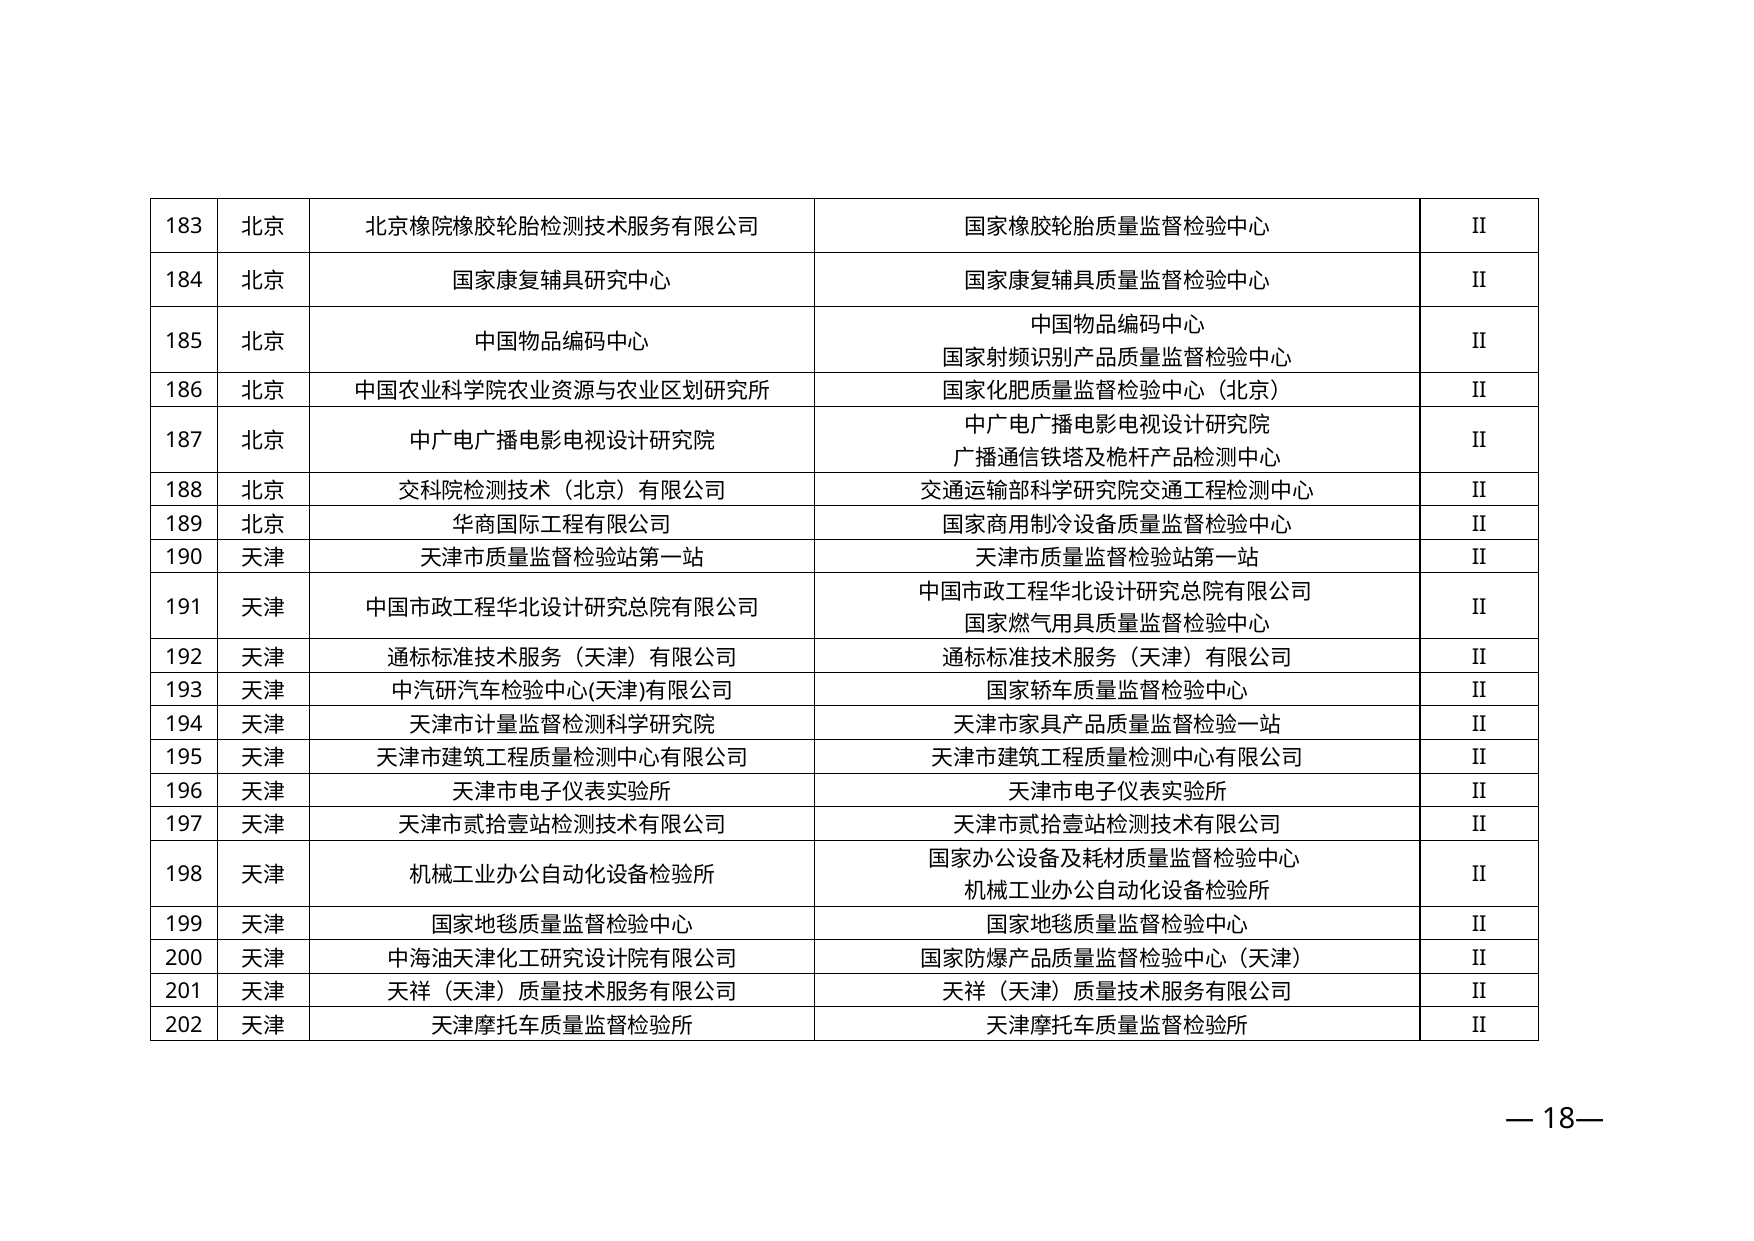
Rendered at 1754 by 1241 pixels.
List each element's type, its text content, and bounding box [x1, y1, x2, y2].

table_cell II [1421, 506, 1538, 539]
table_cell 国家地毯质量监督检验中心 [815, 907, 1419, 939]
table_cell 北京 [218, 373, 309, 406]
table_cell 196 [151, 774, 217, 806]
table_cell 天津市建筑工程质量检测中心有限公司 [310, 740, 814, 772]
table_cell 中广电广播电影电视设计研究院 [310, 407, 814, 472]
table_cell 国家地毯质量监督检验中心 [310, 907, 814, 939]
table_cell 国家商用制冷设备质量监督检验中心 [815, 506, 1419, 539]
table_cell 中国农业科学院农业资源与农业区划研究所 [310, 373, 814, 406]
table_cell 天津 [218, 673, 309, 705]
table_cell 天津 [218, 540, 309, 572]
table_cell 天津市贰拾壹站检测技术有限公司 [815, 807, 1419, 839]
table_cell 通标标准技术服务（天津）有限公司 [310, 639, 814, 672]
table_cell 186 [151, 373, 217, 406]
table_cell 199 [151, 907, 217, 939]
table_cell II [1421, 907, 1538, 939]
table_cell 中国物品编码中心 [310, 307, 814, 372]
table_cell 190 [151, 540, 217, 572]
table_cell 201 [151, 974, 217, 1006]
table_cell 北京 [218, 307, 309, 372]
table_cell 天津 [218, 639, 309, 672]
table_cell 184 [151, 253, 217, 306]
table_cell II [1421, 540, 1538, 572]
table_cell 200 [151, 940, 217, 973]
table_cell II [1421, 373, 1538, 406]
table_cell 国家防爆产品质量监督检验中心（天津） [815, 940, 1419, 973]
table_cell 天津 [218, 1007, 309, 1040]
table_cell 202 [151, 1007, 217, 1040]
table_cell II [1421, 841, 1538, 906]
table_cell II [1421, 307, 1538, 372]
table_cell II [1421, 774, 1538, 806]
table_cell 中广电广播电影电视设计研究院 广播通信铁塔及桅杆产品检测中心 [815, 407, 1419, 472]
table_cell 193 [151, 673, 217, 705]
table_cell 北京 [218, 199, 309, 252]
table_cell 北京 [218, 506, 309, 539]
table_cell II [1421, 974, 1538, 1006]
table_cell II [1421, 1007, 1538, 1040]
table_cell 国家办公设备及耗材质量监督检验中心 机械工业办公自动化设备检验所 [815, 841, 1419, 906]
table_cell 交科院检测技术（北京）有限公司 [310, 473, 814, 505]
table_cell 198 [151, 841, 217, 906]
table_cell 194 [151, 706, 217, 739]
table_cell 183 [151, 199, 217, 252]
table_cell 天津摩托车质量监督检验所 [310, 1007, 814, 1040]
table_cell 中国市政工程华北设计研究总院有限公司 国家燃气用具质量监督检验中心 [815, 573, 1419, 638]
table_cell 天津市质量监督检验站第一站 [310, 540, 814, 572]
table_cell 天津摩托车质量监督检验所 [815, 1007, 1419, 1040]
table_cell II [1421, 807, 1538, 839]
table_cell II [1421, 639, 1538, 672]
table_cell 天祥（天津）质量技术服务有限公司 [310, 974, 814, 1006]
table_cell II [1421, 407, 1538, 472]
table_cell II [1421, 253, 1538, 306]
table_cell II [1421, 940, 1538, 973]
table_cell 机械工业办公自动化设备检验所 [310, 841, 814, 906]
table_cell 197 [151, 807, 217, 839]
table_cell 天津 [218, 907, 309, 939]
table_cell 北京 [218, 473, 309, 505]
table_cell 天津市电子仪表实验所 [815, 774, 1419, 806]
table_cell 国家化肥质量监督检验中心（北京） [815, 373, 1419, 406]
table_cell 天津 [218, 740, 309, 772]
table_cell 北京 [218, 407, 309, 472]
table_cell 国家康复辅具研究中心 [310, 253, 814, 306]
table_cell II [1421, 473, 1538, 505]
table_cell II [1421, 573, 1538, 638]
table_cell 天津 [218, 807, 309, 839]
table_cell 189 [151, 506, 217, 539]
table_cell 195 [151, 740, 217, 772]
table_cell 187 [151, 407, 217, 472]
table_cell 国家橡胶轮胎质量监督检验中心 [815, 199, 1419, 252]
table_cell 天津 [218, 774, 309, 806]
table_cell 中国市政工程华北设计研究总院有限公司 [310, 573, 814, 638]
table_cell 国家轿车质量监督检验中心 [815, 673, 1419, 705]
table_cell 通标标准技术服务（天津）有限公司 [815, 639, 1419, 672]
table_cell 天津市家具产品质量监督检验一站 [815, 706, 1419, 739]
table_cell 交通运输部科学研究院交通工程检测中心 [815, 473, 1419, 505]
table_cell 天津市建筑工程质量检测中心有限公司 [815, 740, 1419, 772]
table_cell 天津 [218, 974, 309, 1006]
table_cell II [1421, 740, 1538, 772]
table_cell 天祥（天津）质量技术服务有限公司 [815, 974, 1419, 1006]
table_cell 天津 [218, 573, 309, 638]
table_cell II [1421, 199, 1538, 252]
table_cell 天津 [218, 706, 309, 739]
table_cell II [1421, 706, 1538, 739]
table_cell II [1421, 673, 1538, 705]
table_cell 天津 [218, 940, 309, 973]
table_cell 191 [151, 573, 217, 638]
table_cell 188 [151, 473, 217, 505]
table_cell 天津市贰拾壹站检测技术有限公司 [310, 807, 814, 839]
table_cell 北京橡院橡胶轮胎检测技术服务有限公司 [310, 199, 814, 252]
table_cell 华商国际工程有限公司 [310, 506, 814, 539]
table_cell 中海油天津化工研究设计院有限公司 [310, 940, 814, 973]
table_cell 中汽研汽车检验中心(天津)有限公司 [310, 673, 814, 705]
table_cell 185 [151, 307, 217, 372]
table_cell 北京 [218, 253, 309, 306]
table_cell 192 [151, 639, 217, 672]
table_cell 天津市质量监督检验站第一站 [815, 540, 1419, 572]
table_cell 国家康复辅具质量监督检验中心 [815, 253, 1419, 306]
table_cell 天津 [218, 841, 309, 906]
table_cell 中国物品编码中心 国家射频识别产品质量监督检验中心 [815, 307, 1419, 372]
table_cell 天津市电子仪表实验所 [310, 774, 814, 806]
table_cell 天津市计量监督检测科学研究院 [310, 706, 814, 739]
